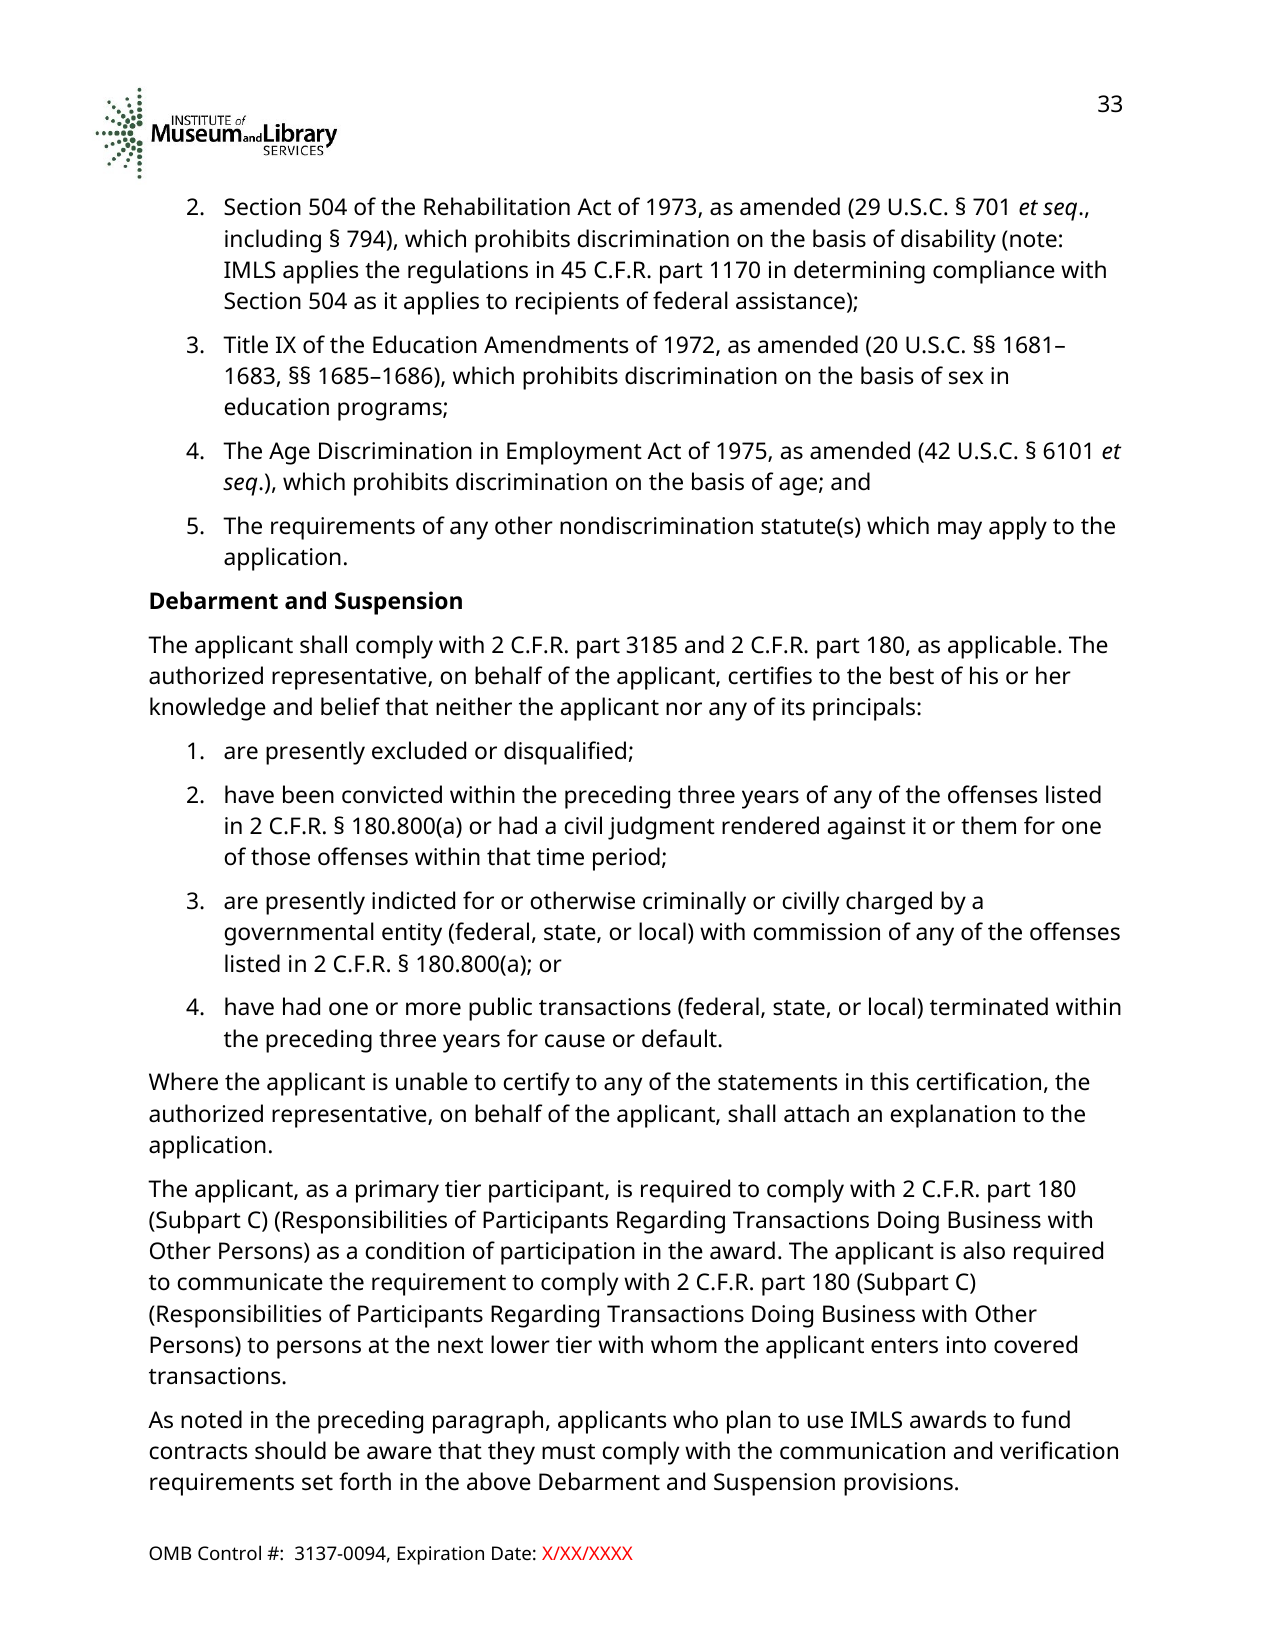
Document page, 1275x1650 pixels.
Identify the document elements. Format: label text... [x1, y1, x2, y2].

list Section 504 of the Rehabilitation Act of 1973, as amended (29 U.S.C. § 701 et seq., including § 794), which prohibits discrimination on the basis of disability (note: IMLS applies the regulations in 45 C.F.R. part 1170 in determining compliance with Section 504 as it applies to recipients of federal assistance); [186, 191, 1123, 316]
list have been convicted within the preceding three years of any of the offenses listed in 2 C.F.R. § 180.800(a) or had a civil judgment rendered against it or them for one of those offenses within that time period; [186, 779, 1123, 873]
text Debarment and Suspension [148, 585, 1123, 616]
list The requirements of any other nondiscrimination statute(s) which may apply to the application. [186, 510, 1123, 573]
list The Age Discrimination in Employment Act of 1975, as amended (42 U.S.C. § 6101 et seq.), which prohibits discrimination on the basis of age; and [186, 435, 1123, 498]
picture [92, 75, 345, 191]
text Where the applicant is unable to certify to any of the statements in this certification, the authorized representative, on behalf of the applicant, shall attach an explanation to the application. [148, 1066, 1123, 1160]
text The applicant shall comply with 2 C.F.R. part 3185 and 2 C.F.R. part 180, as applicable. The authorized representative, on behalf of the applicant, certifies to the best of his or her knowledge and belief that neither the applicant nor any of its principals: [148, 629, 1123, 723]
list have had one or more public transactions (federal, state, or local) terminated within the preceding three years for cause or default. [186, 991, 1123, 1054]
list are presently indicted for or otherwise criminally or civilly charged by a governmental entity (federal, state, or local) with commission of any of the offenses listed in 2 C.F.R. § 180.800(a); or [186, 885, 1123, 979]
list Title IX of the Education Amendments of 1972, as amended (20 U.S.C. §§ 1681–1683, §§ 1685–1686), which prohibits discrimination on the basis of sex in education programs; [186, 329, 1123, 423]
list are presently excluded or disqualified; [186, 735, 1123, 766]
text As noted in the preceding paragraph, applicants who plan to use IMLS awards to fund contracts should be aware that they must comply with the communication and verification requirements set forth in the above Debarment and Suspension provisions. [148, 1404, 1123, 1498]
text The applicant, as a primary tier participant, is required to comply with 2 C.F.R. part 180 (Subpart C) (Responsibilities of Participants Regarding Transactions Doing Business with Other Persons) as a condition of participation in the award. The applicant is also required to communicate the requirement to comply with 2 C.F.R. part 180 (Subpart C) (Responsibilities of Participants Regarding Transactions Doing Business with Other Persons) to persons at the next lower tier with whom the applicant enters into covered transactions. [148, 1173, 1123, 1391]
